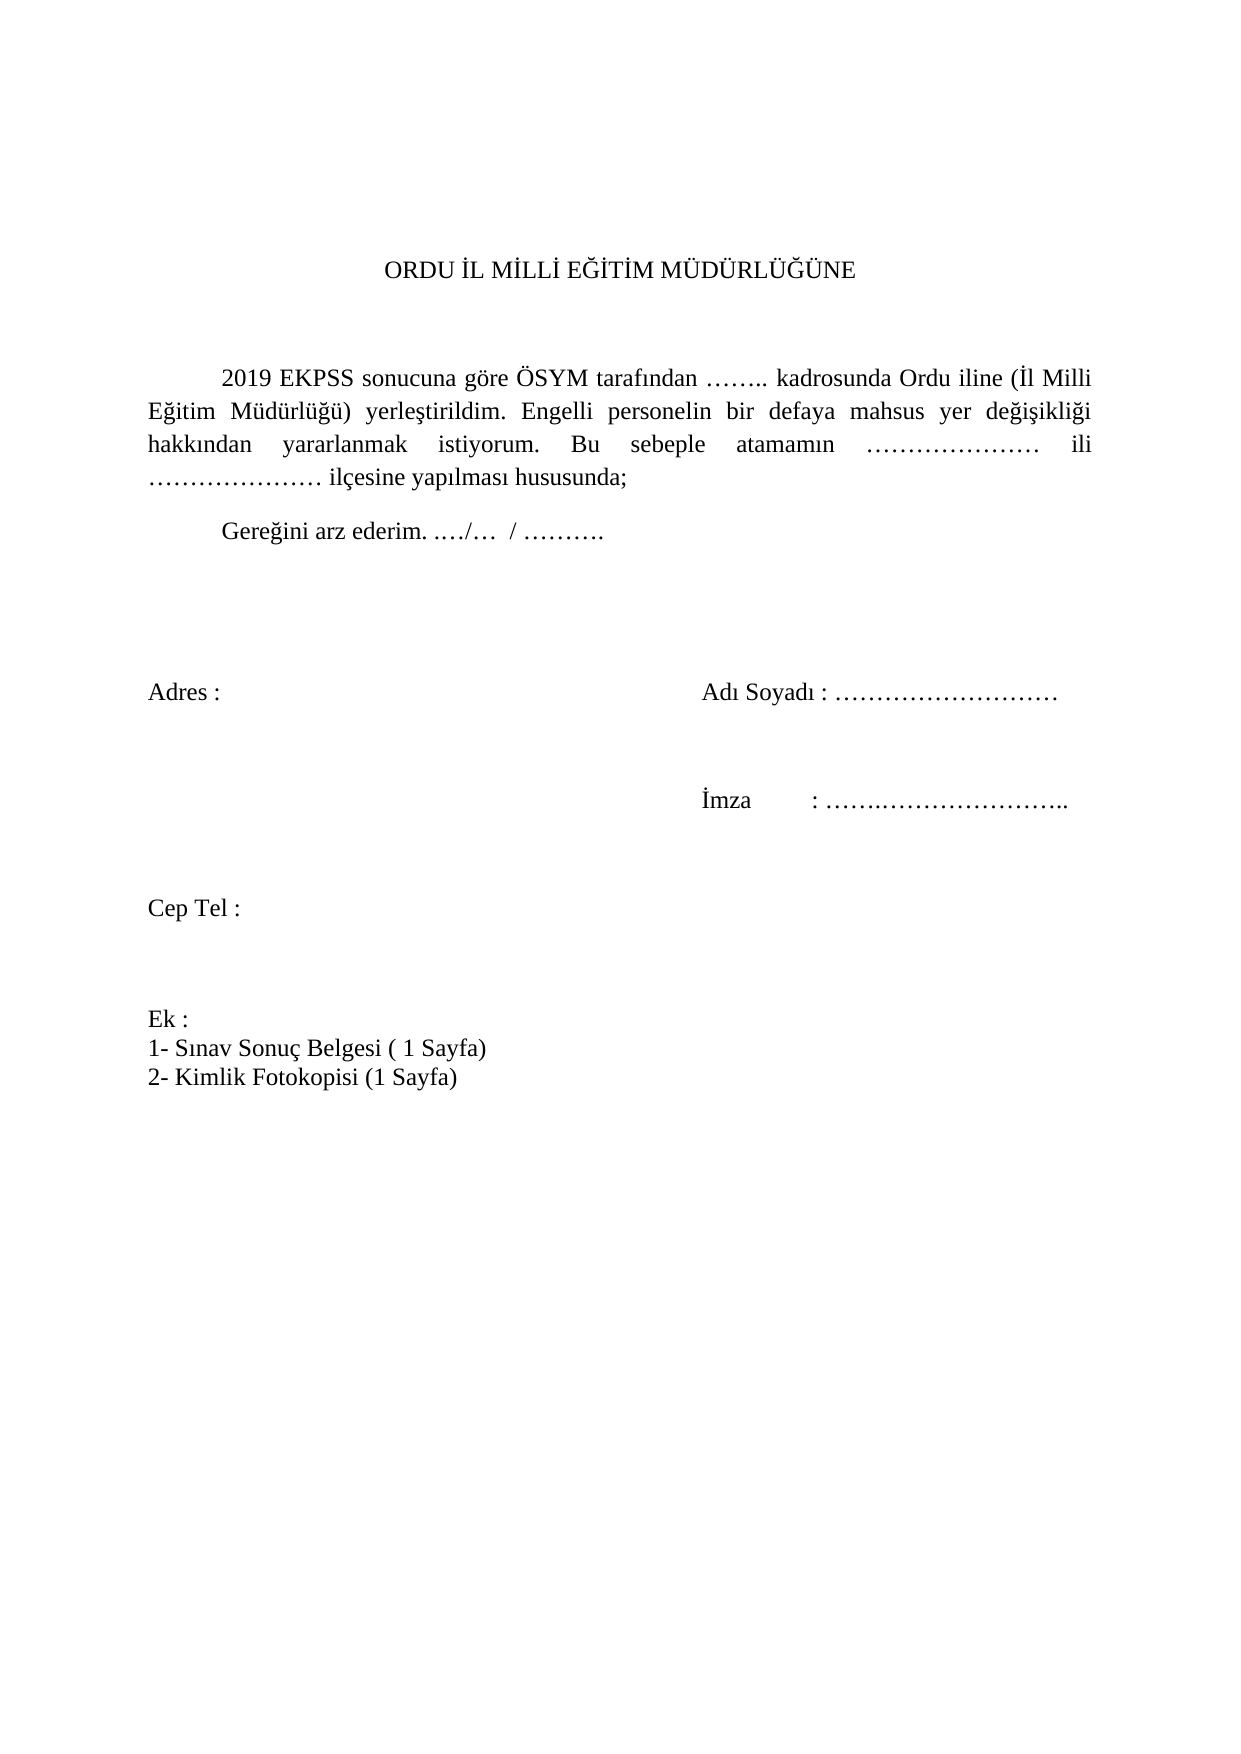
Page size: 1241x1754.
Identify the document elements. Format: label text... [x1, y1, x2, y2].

text 2019 EKPSS sonucuna göre ÖSYM tarafından …….. kadrosunda Ordu iline (İl Milli Eğitim Müdürlüğü) yerleştirildim. Engelli personelin bir defaya mahsus yer değişikliği hakkından yararlanmak istiyorum. Bu sebeple atamamın ………………… ili ………………… ilçesine yapılması hususunda; [148, 363, 1093, 491]
text Ek : [148, 1004, 1093, 1033]
text Adres : Adı Soyadı : ……………………… [148, 677, 1093, 706]
text Gereğini arz ederim. .…/… / ………. [148, 516, 1093, 545]
text ORDU İL MİLLİ EĞİTİM MÜDÜRLÜĞÜNE [148, 255, 1093, 284]
text Cep Tel : [148, 893, 1093, 922]
text 1- Sınav Sonuç Belgesi ( 1 Sayfa) [148, 1033, 1093, 1062]
text 2- Kimlik Fotokopisi (1 Sayfa) [148, 1062, 1093, 1091]
text İmza : …….………………….. [148, 785, 1093, 814]
